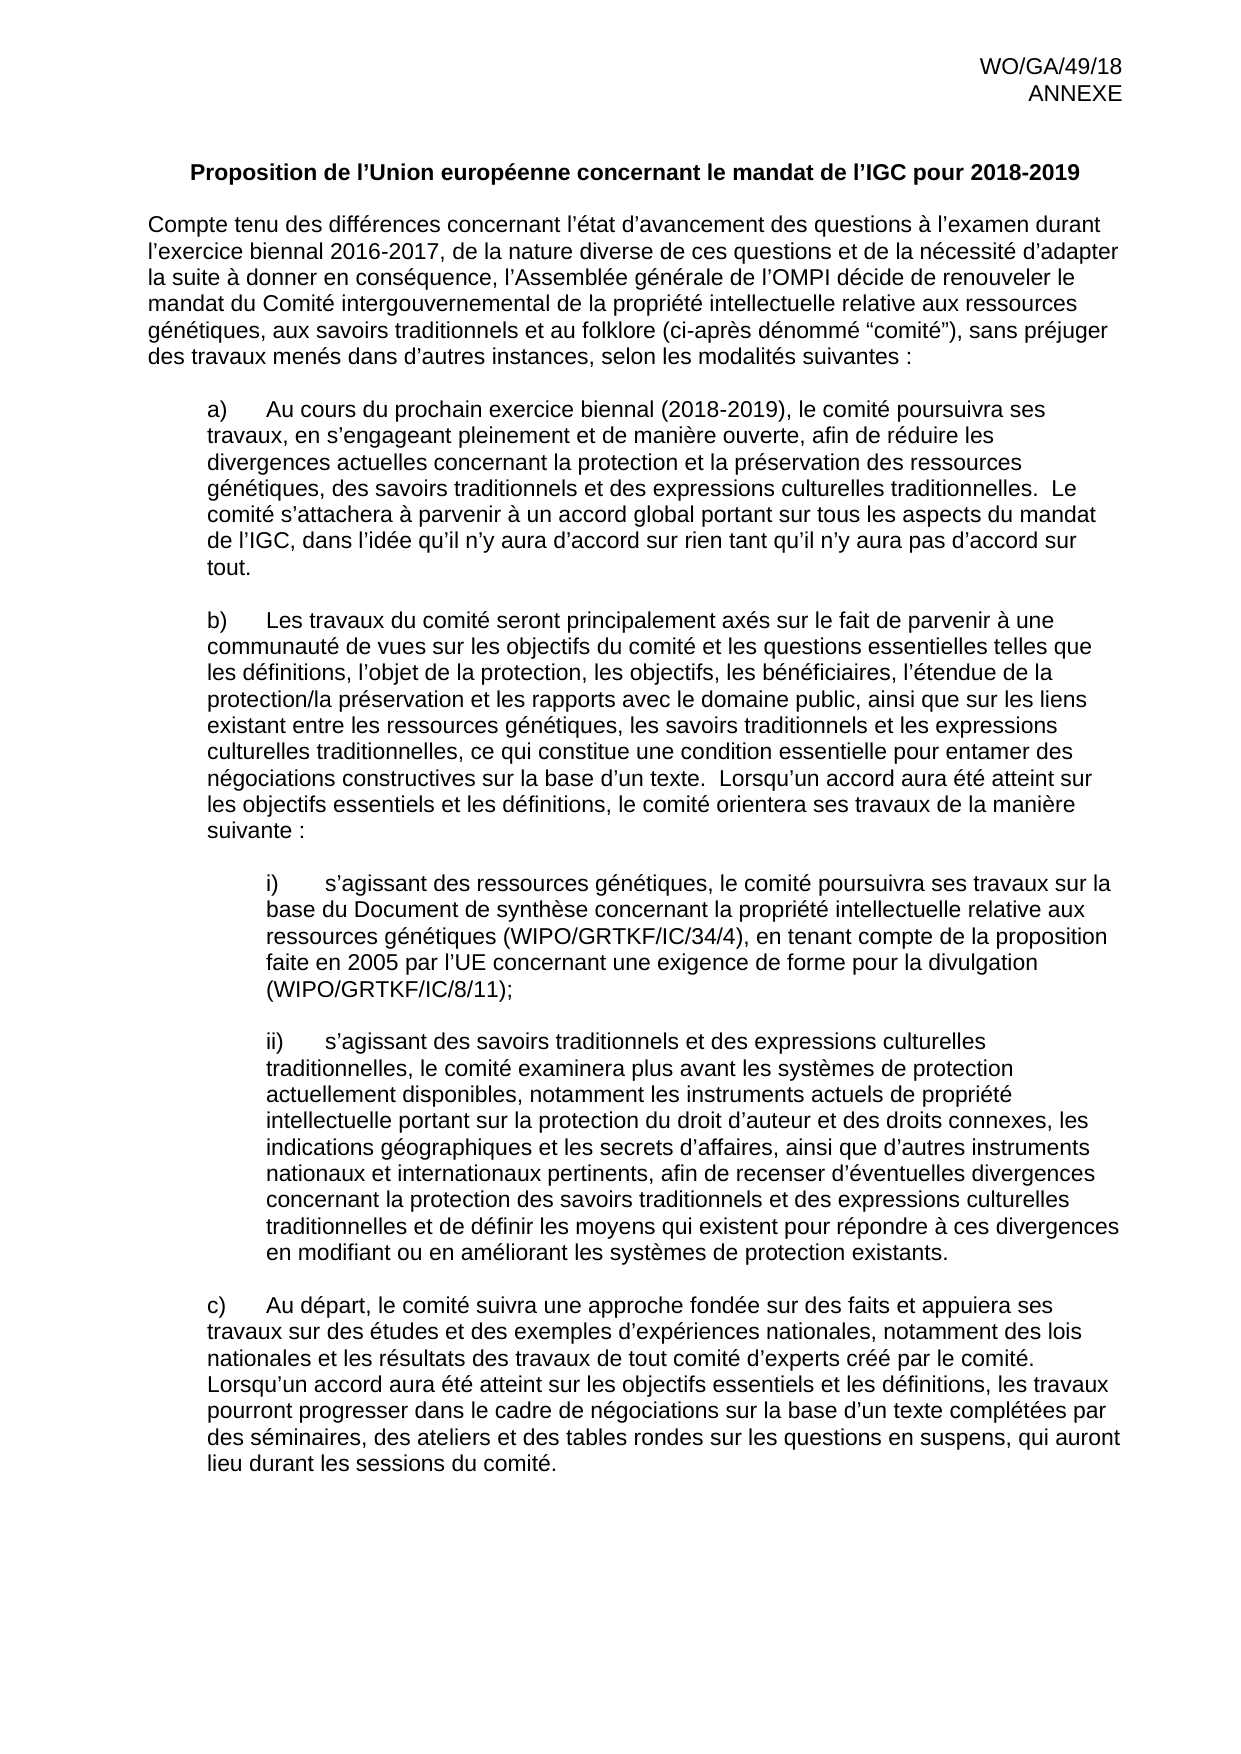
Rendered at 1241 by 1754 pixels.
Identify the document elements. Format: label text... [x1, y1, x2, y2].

text c) Au départ, le comité suivra une approche fondée sur des faits et appuiera ses travaux sur des études et des exemples d’expériences nationales, notamment des lois nationales et les résultats des travaux de tout comité d’experts créé par le comité. Lorsqu’un accord aura été atteint sur les objectifs essentiels et les définitions, les travaux pourront progresser dans le cadre de négociations sur la base d’un texte complétées par des séminaires, des ateliers et des tables rondes sur les questions en suspens, qui auront lieu durant les sessions du comité. [207, 1292, 1122, 1476]
text i) s’agissant des ressources génétiques, le comité poursuivra ses travaux sur la base du Document de synthèse concernant la propriété intellectuelle relative aux ressources génétiques (WIPO/GRTKF/IC/34/4), en tenant compte de la proposition faite en 2005 par l’UE concernant une exigence de forme pour la divulgation (WIPO/GRTKF/IC/8/11); [266, 870, 1122, 1002]
text a) Au cours du prochain exercice biennal (2018-2019), le comité poursuivra ses travaux, en s’engageant pleinement et de manière ouverte, afin de réduire les divergences actuelles concernant la protection et la préservation des ressources génétiques, des savoirs traditionnels et des expressions culturelles traditionnelles. Le comité s’attachera à parvenir à un accord global portant sur tous les aspects du mandat de l’IGC, dans l’idée qu’il n’y aura d’accord sur rien tant qu’il n’y aura pas d’accord sur tout. [207, 396, 1122, 580]
text b) Les travaux du comité seront principalement axés sur le fait de parvenir à une communauté de vues sur les objectifs du comité et les questions essentielles telles que les définitions, l’objet de la protection, les objectifs, les bénéficiaires, l’étendue de la protection/la préservation et les rapports avec le domaine public, ainsi que sur les liens existant entre les ressources génétiques, les savoirs traditionnels et les expressions culturelles traditionnelles, ce qui constitue une condition essentielle pour entamer des négociations constructives sur la base d’un texte. Lorsqu’un accord aura été atteint sur les objectifs essentiels et les définitions, le comité orientera ses travaux de la manière suivante : [207, 607, 1122, 844]
text Proposition de l’Union européenne concernant le mandat de l’IGC pour 2018-2019 [148, 158, 1122, 185]
text Compte tenu des différences concernant l’état d’avancement des questions à l’examen durant l’exercice biennal 2016-2017, de la nature diverse de ces questions et de la nécessité d’adapter la suite à donner en conséquence, l’Assemblée générale de l’OMPI décide de renouveler le mandat du Comité intergouvernemental de la propriété intellectuelle relative aux ressources génétiques, aux savoirs traditionnels et au folklore (ci-après dénommé “comité”), sans préjuger des travaux menés dans d’autres instances, selon les modalités suivantes : [148, 211, 1122, 369]
text ii) s’agissant des savoirs traditionnels et des expressions culturelles traditionnelles, le comité examinera plus avant les systèmes de protection actuellement disponibles, notamment les instruments actuels de propriété intellectuelle portant sur la protection du droit d’auteur et des droits connexes, les indications géographiques et les secrets d’affaires, ainsi que d’autres instruments nationaux et internationaux pertinents, afin de recenser d’éventuelles divergences concernant la protection des savoirs traditionnels et des expressions culturelles traditionnelles et de définir les moyens qui existent pour répondre à ces divergences en modifiant ou en améliorant les systèmes de protection existants. [266, 1028, 1122, 1265]
